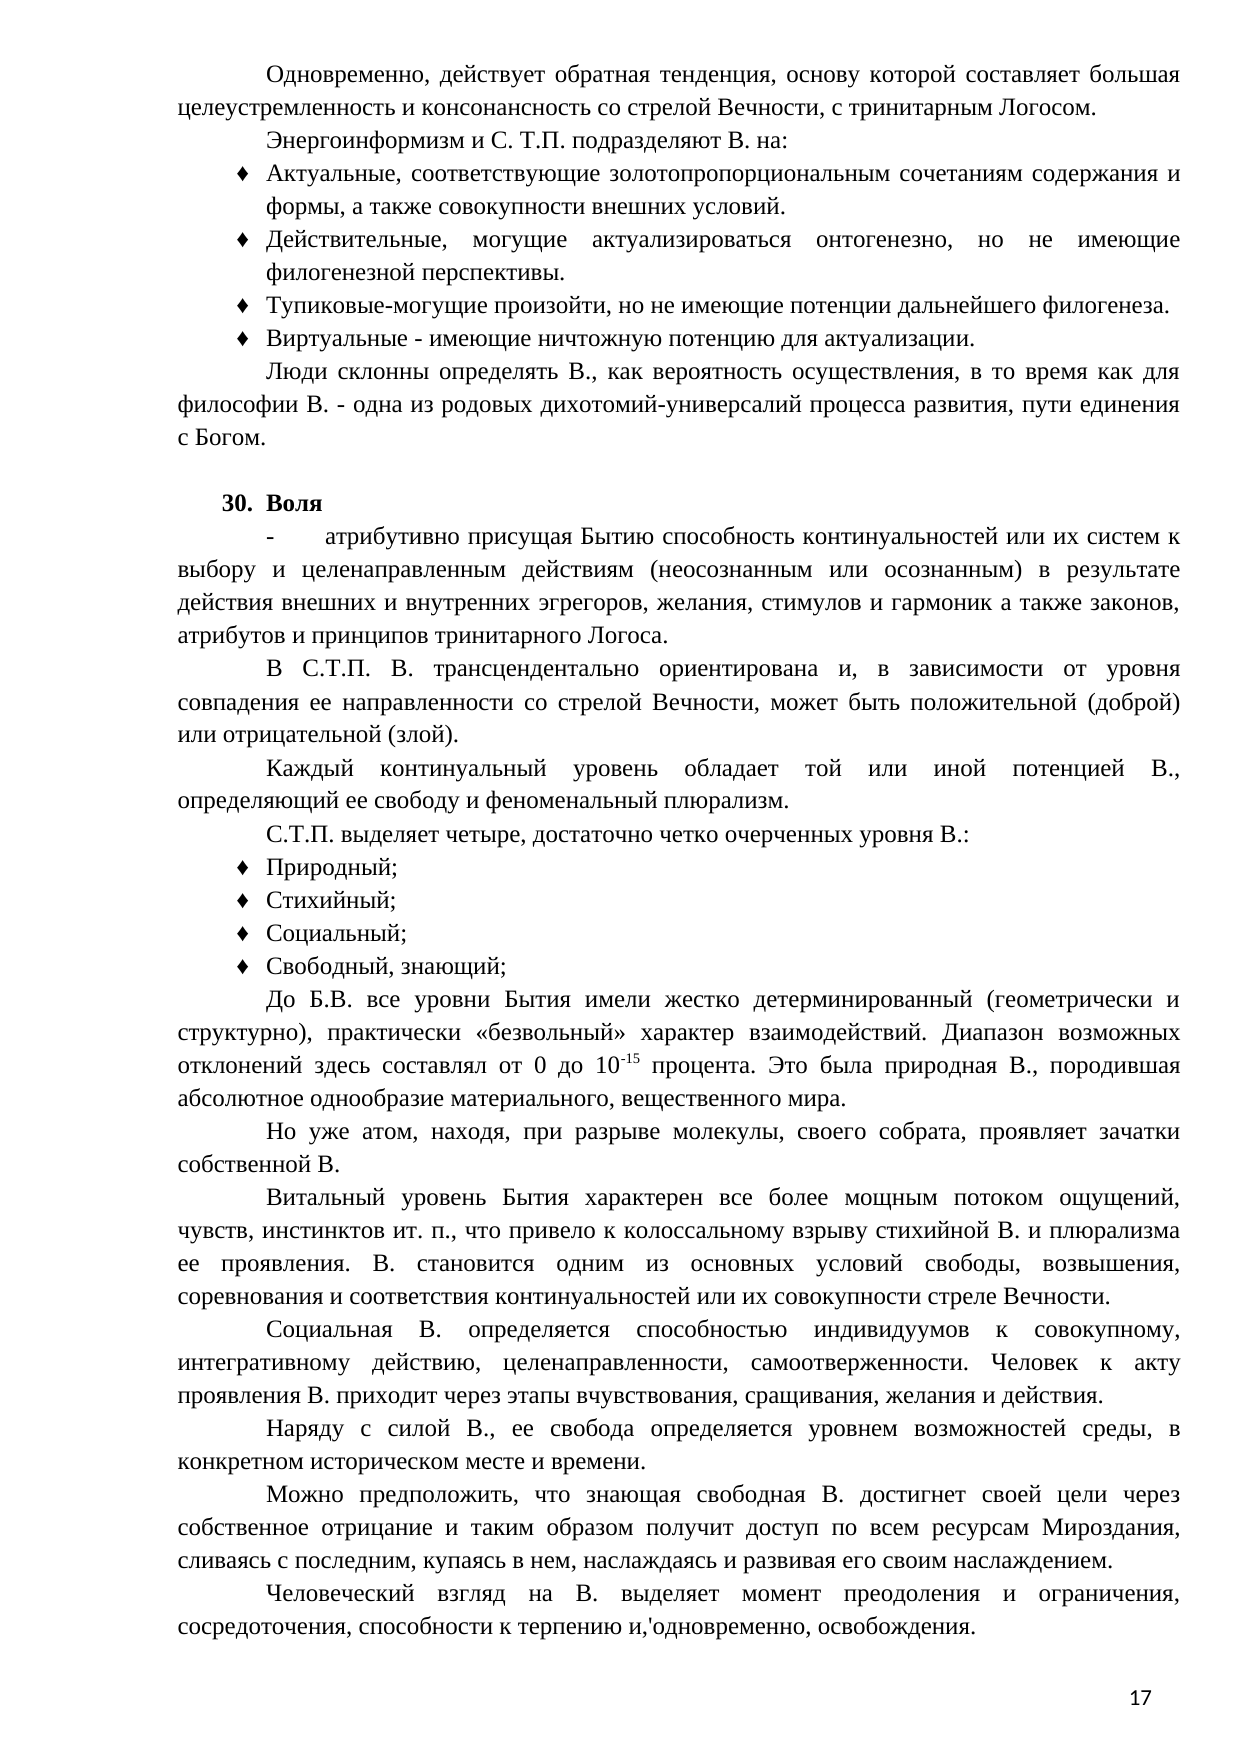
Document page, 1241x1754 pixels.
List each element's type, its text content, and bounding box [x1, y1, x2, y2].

list С.Т.П. выделяет четыре, достаточно четко очерченных уровня В.: [177, 819, 1181, 847]
list ♦ Стихийный; [236, 885, 1181, 913]
list Можно предположить, что знающая свободная В. достигнет своей цели через собственное отрицание и таким образом получит доступ по всем ресурсам Мироздания, сливаясь с последним, купаясь в нем, наслаждаясь и развивая его своим наслаждением. [177, 1479, 1181, 1574]
list Наряду с силой В., ее свобода определяется уровнем возможностей среды, в конкретном историческом месте и времени. [177, 1413, 1181, 1475]
list ♦ Тупиковые-могущие произойти, но не имеющие потенции дальнейшего филогенеза. [236, 290, 1181, 319]
list Одновременно, действует обратная тенденция, основу которой составляет большая целеустремленность и консонансность со стрелой Вечности, с тринитарным Логосом. [177, 59, 1181, 121]
list Витальный уровень Бытия характерен все более мощным потоком ощущений, чувств, инстинктов ит. п., что привело к колоссальному взрыву стихийной В. и плюрализма ее проявления. В. становится одним из основных условий свободы, возвышения, соревнования и соответствия континуальностей или их совокупности стреле Вечности. [177, 1182, 1181, 1310]
list Но уже атом, находя, при разрыве молекулы, своего собрата, проявляет зачатки собственной В. [177, 1116, 1181, 1178]
list ♦ Действительные, могущие актуализироваться онтогенезно, но не имеющие филогенезной перспективы. [236, 224, 1181, 286]
list Люди склонны определять В., как вероятность осуществления, в то время как для философии В. - одна из родовых дихотомий-универсалий процесса развития, пути единения с Богом. [177, 356, 1181, 451]
list ♦ Актуальные, соответствующие золотопропорциональным сочетаниям содержания и формы, а также совокупности внешних условий. [236, 158, 1181, 220]
list Человеческий взгляд на В. выделяет момент преодоления и ограничения, сосредоточения, способности к терпению и,'одновременно, освобождения. [177, 1578, 1181, 1640]
list ♦ Социальный; [236, 918, 1181, 946]
list Социальная В. определяется способностью индивидуумов к совокупному, интегративному действию, целенаправленности, самоотверженности. Человек к акту проявления В. приходит через этапы вчувствования, сращивания, желания и действия. [177, 1314, 1181, 1409]
list Энергоинформизм и C. Т.П. подразделяют В. на: [177, 125, 1181, 154]
list 30. Воля [222, 488, 1181, 517]
list ♦ Природный; [236, 852, 1181, 880]
list ♦ Свободный, знающий; [236, 951, 1181, 979]
list ♦ Виртуальные - имеющие ничтожную потенцию для актуализации. [236, 323, 1181, 352]
list Каждый континуальный уровень обладает той или иной потенцией В., определяющий ее свободу и феноменальный плюрализм. [177, 753, 1181, 814]
list - атрибутивно присущая Бытию способность континуальностей или их систем к выбору и целенаправленным действиям (неосознанным или осознанным) в результате действия внешних и внутренних эгрегоров, желания, стимулов и гармоник а также законов, атрибутов и принципов тринитарного Логоса. [177, 521, 1181, 649]
list До Б.В. все уровни Бытия имели жестко детерминированный (геометрически и структурно), практически «безвольный» характер взаимодействий. Диапазон возможных отклонений здесь составлял от 0 до 10-15 процента. Это была природная В., породившая абсолютное однообразие материального, вещественного мира. [177, 984, 1181, 1112]
list В С.Т.П. В. трансцендентально ориентирована и, в зависимости от уровня совпадения ее направленности со стрелой Вечности, может быть положительной (доброй) или отрицательной (злой). [177, 653, 1181, 748]
